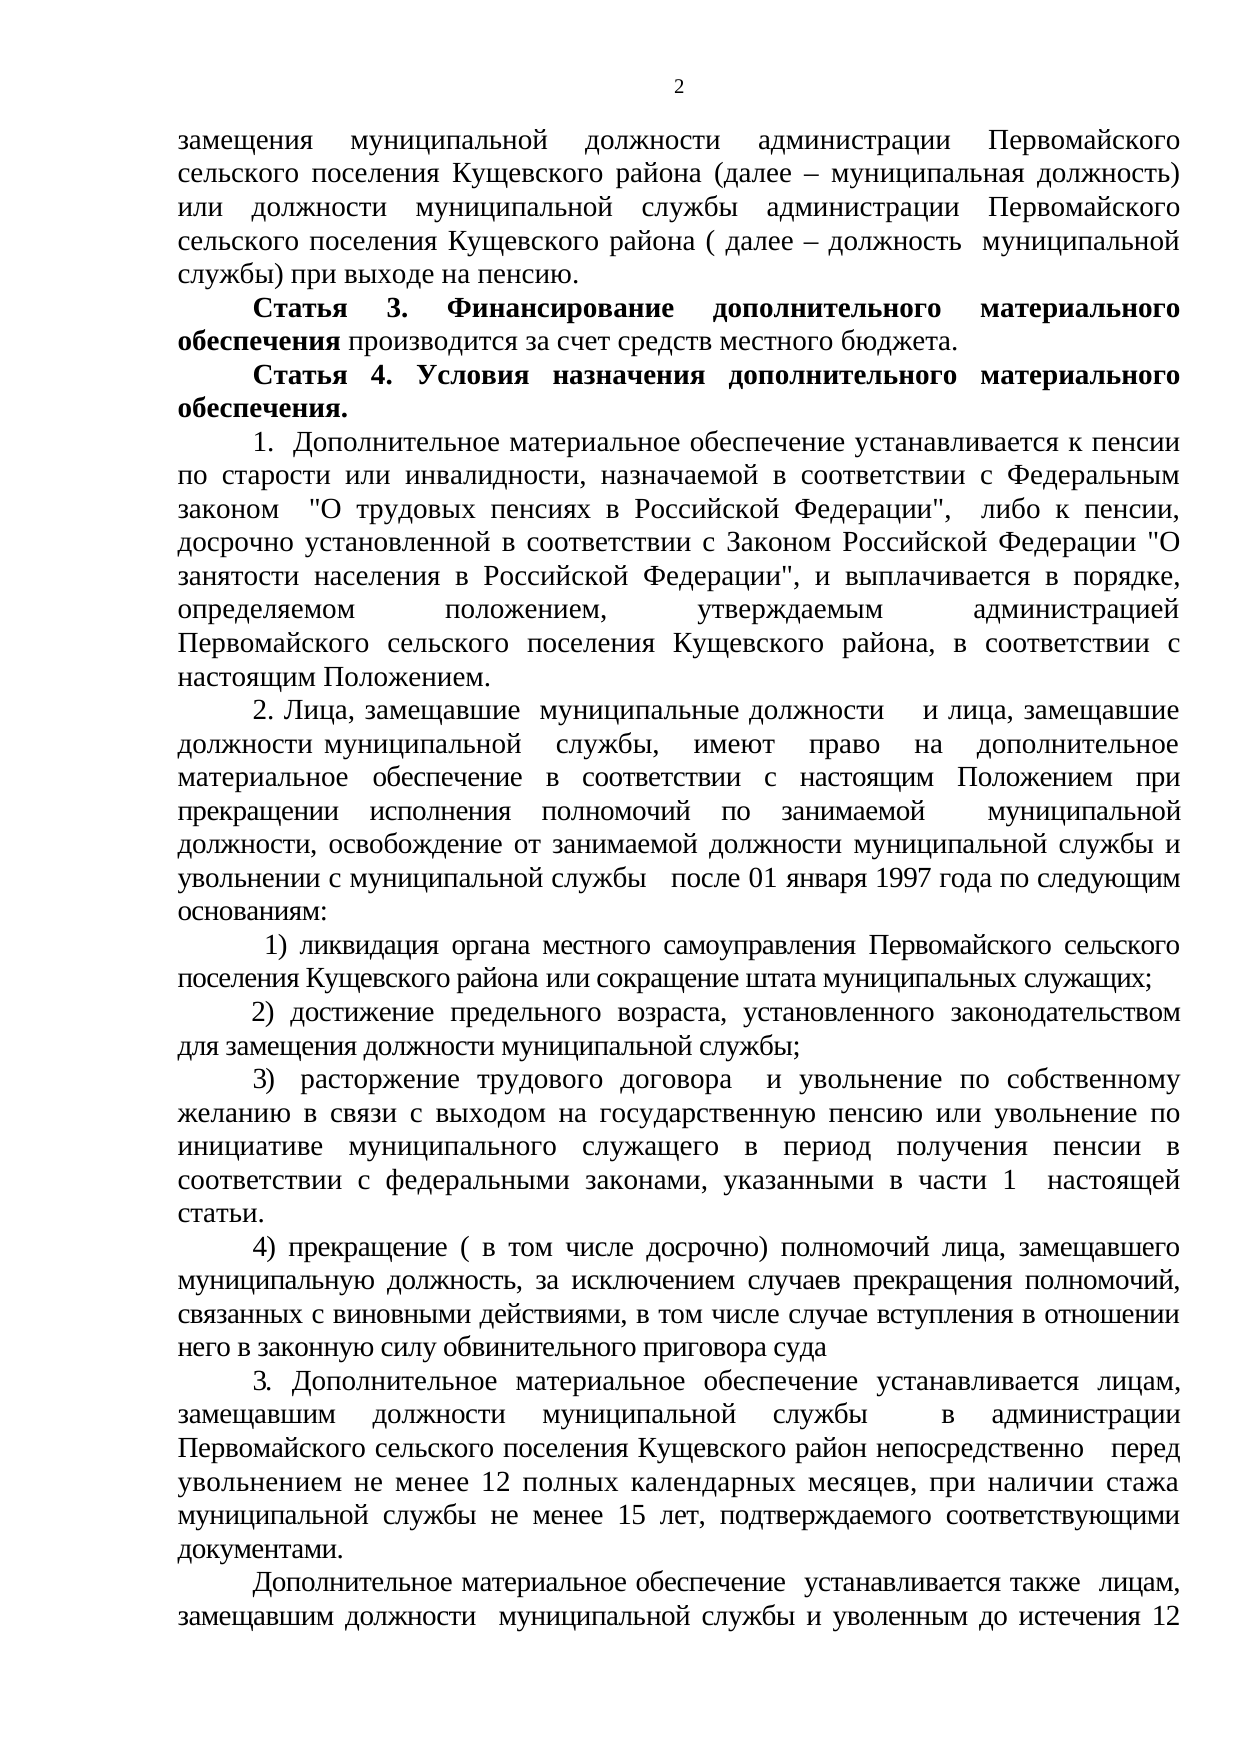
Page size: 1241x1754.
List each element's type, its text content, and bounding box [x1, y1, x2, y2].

text 4) прекращение ( в том числе досрочно) полномочий лица, замещавшего муниципальную должность, за исключением случаев прекращения полномочий, связанных с виновными действиями, в том числе случае вступления в отношении него в законную силу обвинительного приговора суда [177, 1229, 1181, 1363]
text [177, 122, 1181, 290]
text 1. Дополнительное материальное обеспечение устанавливается к пенсии по старости или инвалидности, назначаемой в соответствии с Федеральным законом "О трудовых пенсиях в Российской Федерации", либо к пенсии, досрочно установленной в соответствии с Законом Российской Федерации "О занятости населения в Российской Федерации", и выплачивается в порядке, определяемом положением, утверждаемым администрацией Первомайского сельского поселения Кущевского района, в соответствии с настоящим Положением. [177, 424, 1181, 692]
text Статья 4. Условия назначения дополнительного материального обеспечения. [177, 357, 1181, 424]
text 1) ликвидация органа местного самоуправления Первомайского сельского поселения Кущевского района или сокращение штата муниципальных служащих; [177, 927, 1181, 994]
text 2) достижение предельного возраста, установленного законодательством для замещения должности муниципальной службы; [177, 994, 1181, 1061]
text 2. Лица, замещавшие муниципальные должности и лица, замещавшие должности муниципальной службы, имеют право на дополнительное материальное обеспечение в соответствии с настоящим Положением при прекращении исполнения полномочий по занимаемой муниципальной должности, освобождение от занимаемой должности муниципальной службы и увольнении с муниципальной службы после 01 января 1997 года по следующим основаниям: [177, 692, 1181, 927]
text 3) расторжение трудового договора и увольнение по собственному желанию в связи с выходом на государственную пенсию или увольнение по инициативе муниципального служащего в период получения пенсии в соответствии с федеральными законами, указанными в части 1 настоящей статьи. [177, 1061, 1181, 1229]
text Статья 3. Финансирование дополнительного материального обеспечения производится за счет средств местного бюджета. [177, 290, 1181, 357]
text 3. Дополнительное материальное обеспечение устанавливается лицам, замещавшим должности муниципальной службы в администрации Первомайского сельского поселения Кущевского район непосредственно перед увольнением не менее 12 полных календарных месяцев, при наличии стажа муниципальной службы не менее 15 лет, подтверждаемого соответствующими документами. [177, 1363, 1181, 1564]
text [177, 1564, 1181, 1631]
